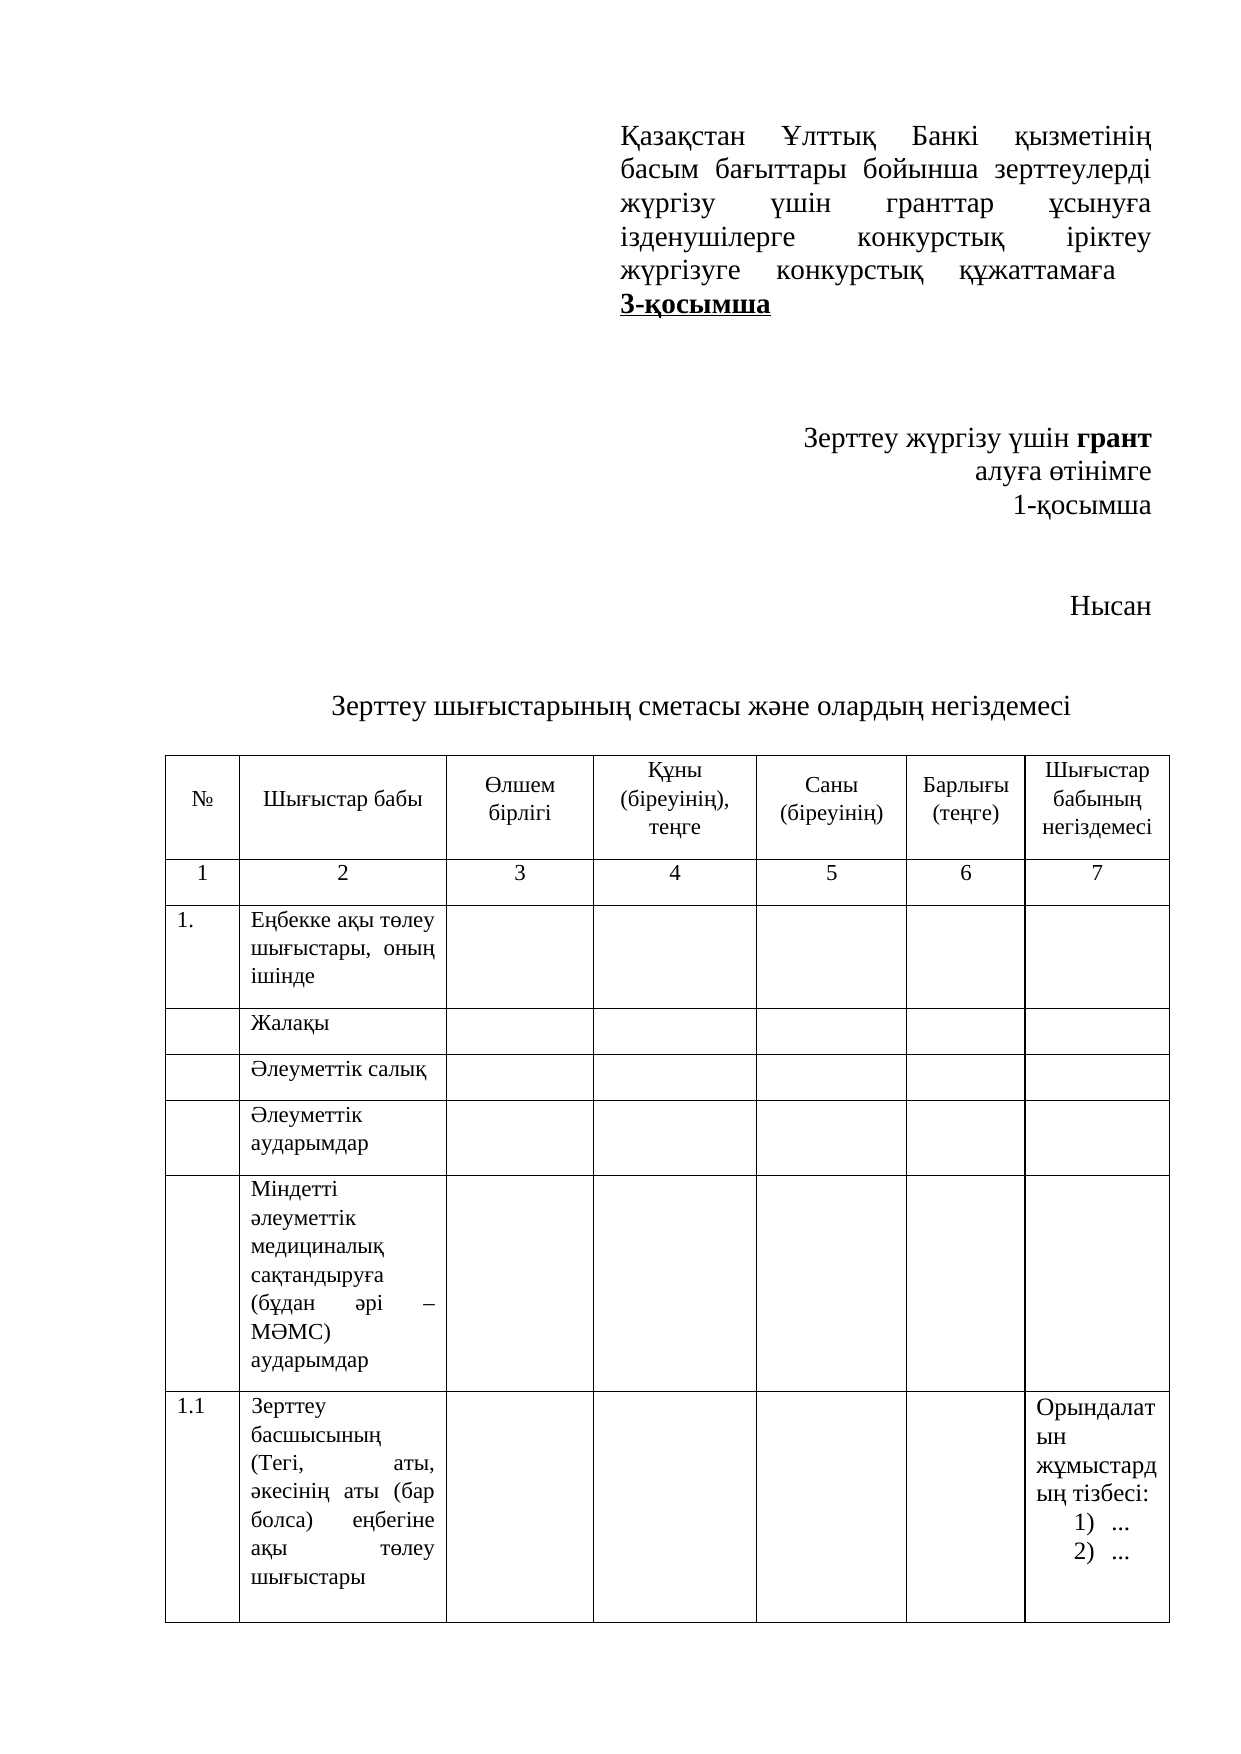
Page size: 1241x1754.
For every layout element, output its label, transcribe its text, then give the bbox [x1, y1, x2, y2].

text Зерттеу жүргізу үшін грант [177, 420, 1152, 453]
table_cell [1026, 1009, 1169, 1054]
table_cell [166, 1009, 239, 1054]
table_cell [757, 1055, 906, 1100]
table_cell [907, 1176, 1024, 1391]
table_cell [757, 1392, 906, 1622]
table_cell 1 [166, 860, 239, 904]
table_cell [447, 1009, 593, 1054]
table_cell Әлеуметтік салық [240, 1055, 446, 1100]
table_cell [447, 1055, 593, 1100]
text Зерттеу шығыстарының сметасы және олардың негіздемесі [177, 688, 1152, 722]
table_cell [907, 1392, 1024, 1622]
table_cell [594, 1009, 756, 1054]
table_cell [907, 1055, 1024, 1100]
text алуға өтінімге [177, 453, 1152, 487]
text 1-қосымша [177, 487, 1152, 521]
table_cell 6 [907, 860, 1024, 904]
table_cell Жалақы [240, 1009, 446, 1054]
table_cell 2 [240, 860, 446, 904]
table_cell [240, 1392, 446, 1622]
table_cell Әлеуметтік аударымдар [240, 1101, 446, 1174]
table_header Саны (біреуінің) [757, 756, 906, 858]
table_cell [594, 1176, 756, 1391]
table_cell [594, 1055, 756, 1100]
table_cell [1026, 1101, 1169, 1174]
table_header Барлығы (теңге) [907, 756, 1024, 858]
table_cell [447, 1176, 593, 1391]
table_cell [1026, 906, 1169, 1008]
table_header Шығыстар бабының негіздемесі [1026, 756, 1169, 858]
table_cell [166, 1055, 239, 1100]
table_cell [907, 906, 1024, 1008]
table_cell [907, 1101, 1024, 1174]
text Қазақстан Ұлттық Банкі қызметінің басым бағыттары бойынша зерттеулерді жүргізу үшін гранттар ұсынуға ізденушілерге конкурстық іріктеу жүргізуге конкурстық құжаттамаға 3-қосымша [620, 118, 1152, 319]
table_cell [757, 906, 906, 1008]
table_cell [166, 1101, 239, 1174]
table_header Өлшем бірлігі [447, 756, 593, 858]
table_cell 4 [594, 860, 756, 904]
table_cell 7 [1026, 860, 1169, 904]
table_cell Міндетті әлеуметтік медициналық сақтандыруға (бұдан әрі – МӘМС) аударымдар [240, 1176, 446, 1391]
table_cell [757, 1101, 906, 1174]
table_cell [1026, 1055, 1169, 1100]
table_cell [594, 906, 756, 1008]
table_cell [907, 1009, 1024, 1054]
table_cell [1026, 1176, 1169, 1391]
table_cell [447, 1101, 593, 1174]
table_header Шығыстар бабы [240, 756, 446, 858]
table_cell 1.1 [166, 1392, 239, 1622]
table_cell 3 [447, 860, 593, 904]
table_cell [757, 1009, 906, 1054]
table_cell [594, 1392, 756, 1622]
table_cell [1026, 1392, 1169, 1622]
text Нысан [177, 588, 1152, 621]
table_cell [447, 906, 593, 1008]
table_cell 1. [166, 906, 239, 1008]
table_cell 5 [757, 860, 906, 904]
table_cell [166, 1176, 239, 1391]
table_cell Еңбекке ақы төлеу шығыстары, оның ішінде [240, 906, 446, 1008]
table_header Құны (біреуінің), теңге [594, 756, 756, 858]
table_cell [757, 1176, 906, 1391]
table_cell [594, 1101, 756, 1174]
table_cell [447, 1392, 593, 1622]
table_header № [166, 756, 239, 858]
